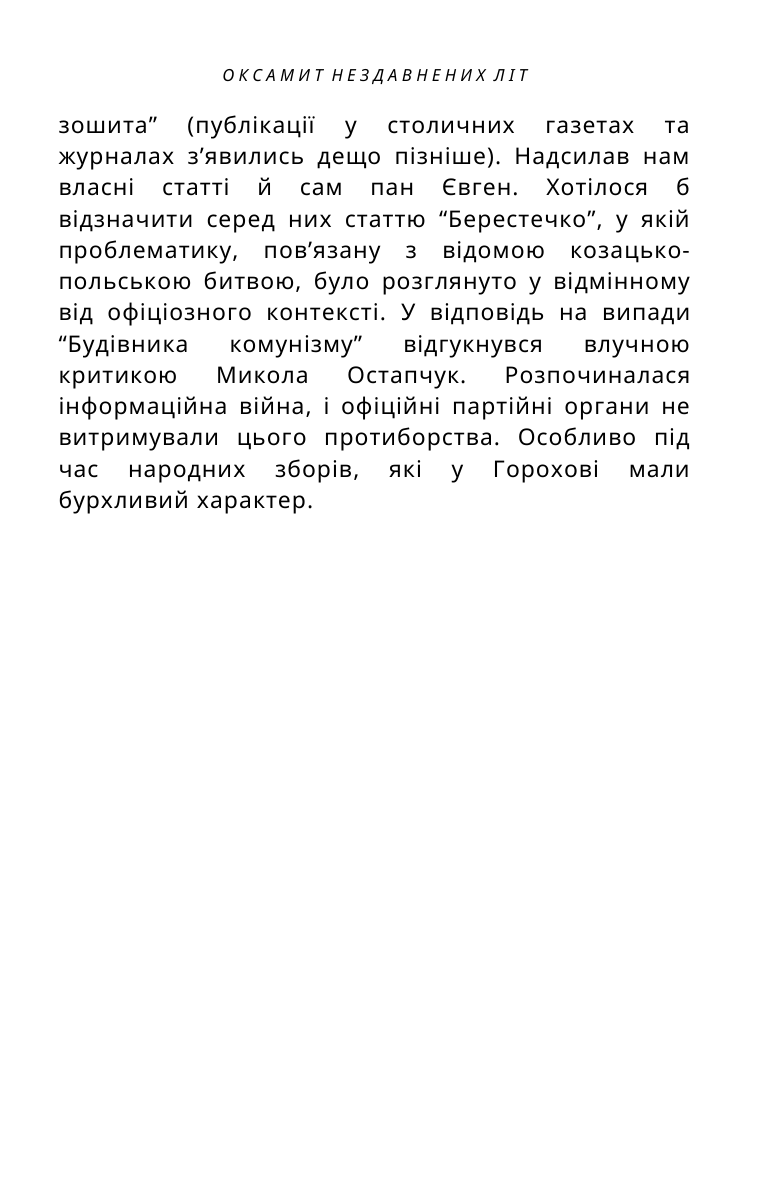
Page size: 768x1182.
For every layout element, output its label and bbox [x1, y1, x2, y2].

text [58, 109, 691, 515]
